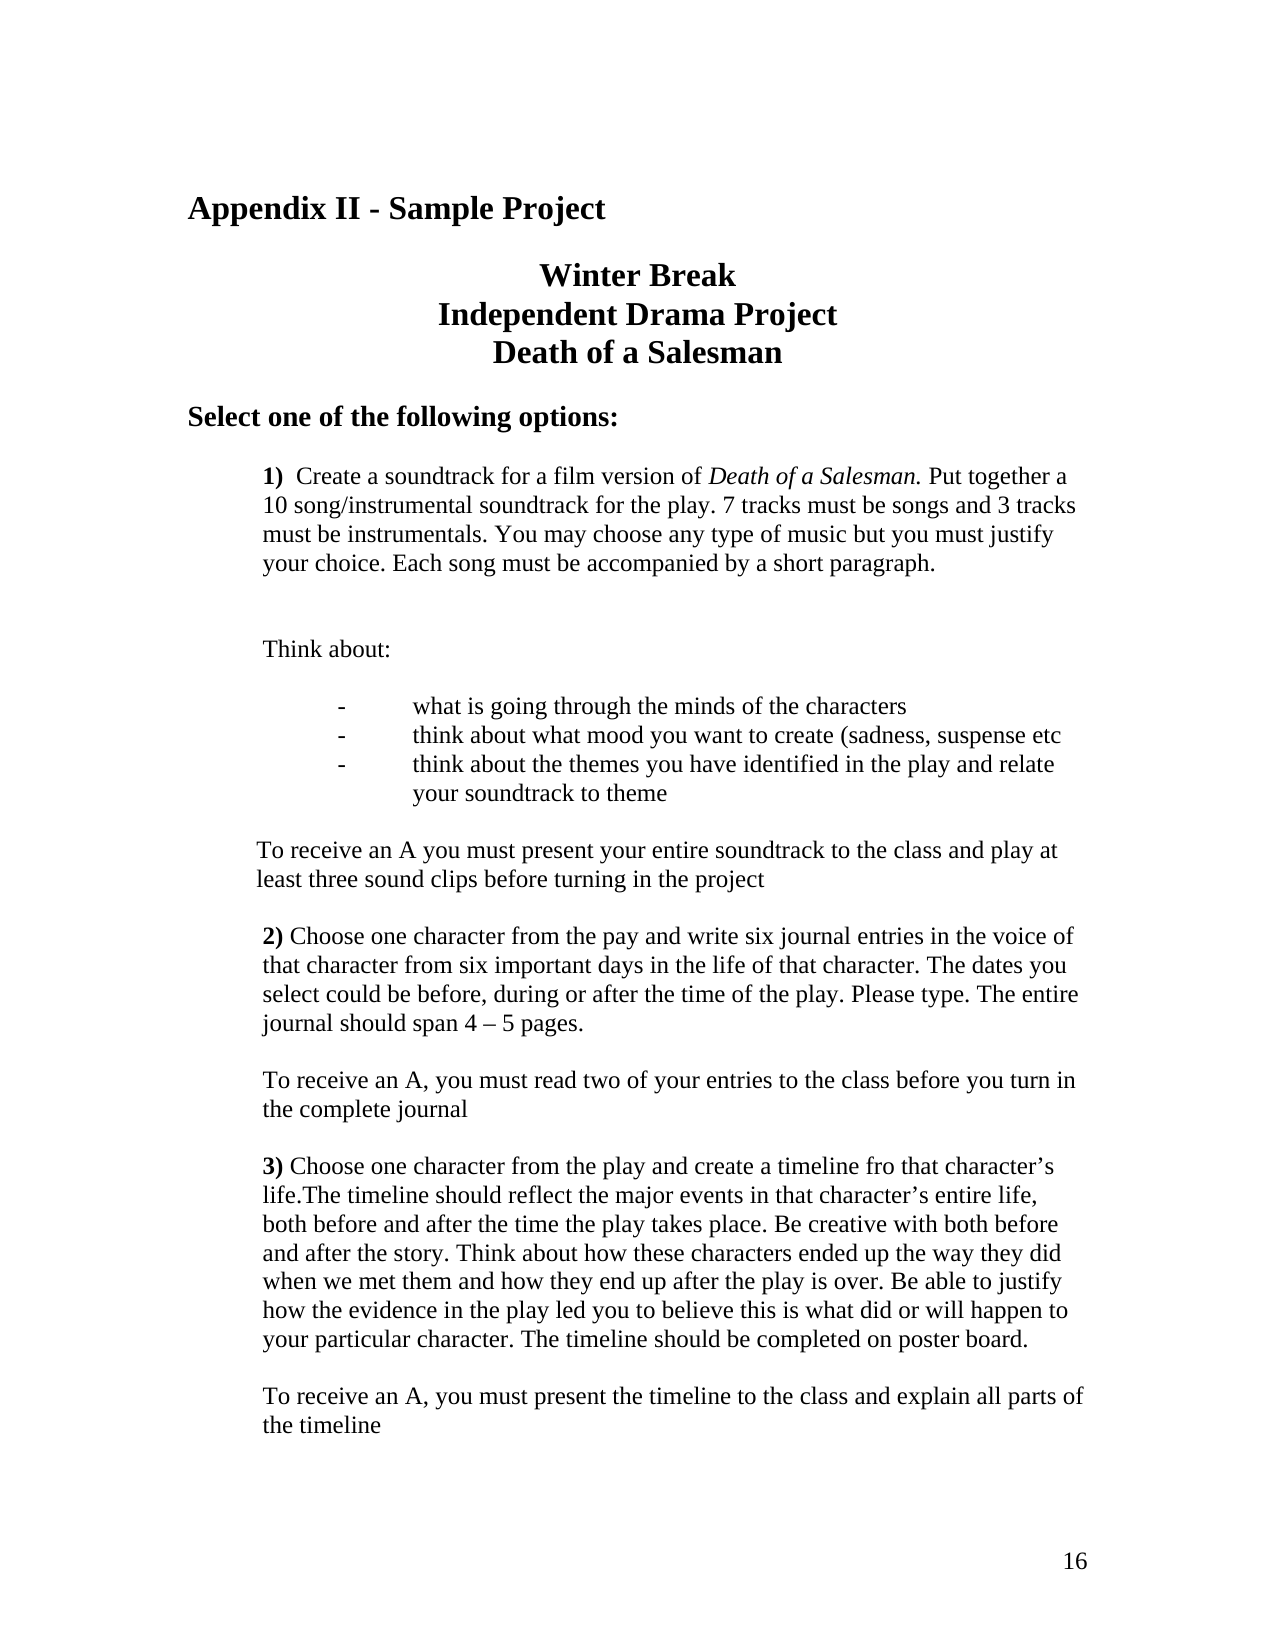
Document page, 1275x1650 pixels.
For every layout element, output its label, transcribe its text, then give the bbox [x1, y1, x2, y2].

text - think about the themes you have identified in the play and relate your soundtrack to theme [337, 749, 1087, 806]
text Think about: [225, 634, 1087, 663]
text 2) Choose one character from the pay and write six journal entries in the voice of that character from six important days in the life of that character. The dates you select could be before, during or after the time of the play. Please type. The entire journal should span 4 – 5 pages. [262, 921, 1087, 1036]
text Appendix II - Sample Project [187, 188, 1087, 227]
text - what is going through the minds of the characters [337, 691, 1087, 720]
text To receive an A, you must read two of your entries to the class before you turn in the complete journal [262, 1065, 1087, 1123]
text Select one of the following options: [187, 399, 1087, 433]
text 3) Choose one character from the play and create a timeline fro that character’s life.The timeline should reflect the major events in that character’s entire life, both before and after the time the play takes place. Be creative with both before and after the story. Think about how these characters ended up the way they did when we met them and how they end up after the play is over. Be able to justify how the evidence in the play led you to believe this is what did or will happen to your particular character. The timeline should be completed on poster board. [262, 1151, 1087, 1353]
text Death of a Salesman [187, 332, 1087, 370]
text - think about what mood you want to create (sadness, suspense etc [337, 720, 1087, 749]
text To receive an A you must present your entire soundtrack to the class and play at least three sound clips before turning in the project [256, 835, 1087, 893]
text Winter Break [187, 255, 1087, 294]
text Independent Drama Project [187, 294, 1087, 332]
text 1) Create a soundtrack for a film version of Death of a Salesman. Put together a 10 song/instrumental soundtrack for the play. 7 tracks must be songs and 3 tracks must be instrumentals. You may choose any type of music but you must justify your choice. Each song must be accompanied by a short paragraph. [262, 461, 1087, 576]
text To receive an A, you must present the timeline to the class and explain all parts of the timeline [262, 1381, 1087, 1439]
